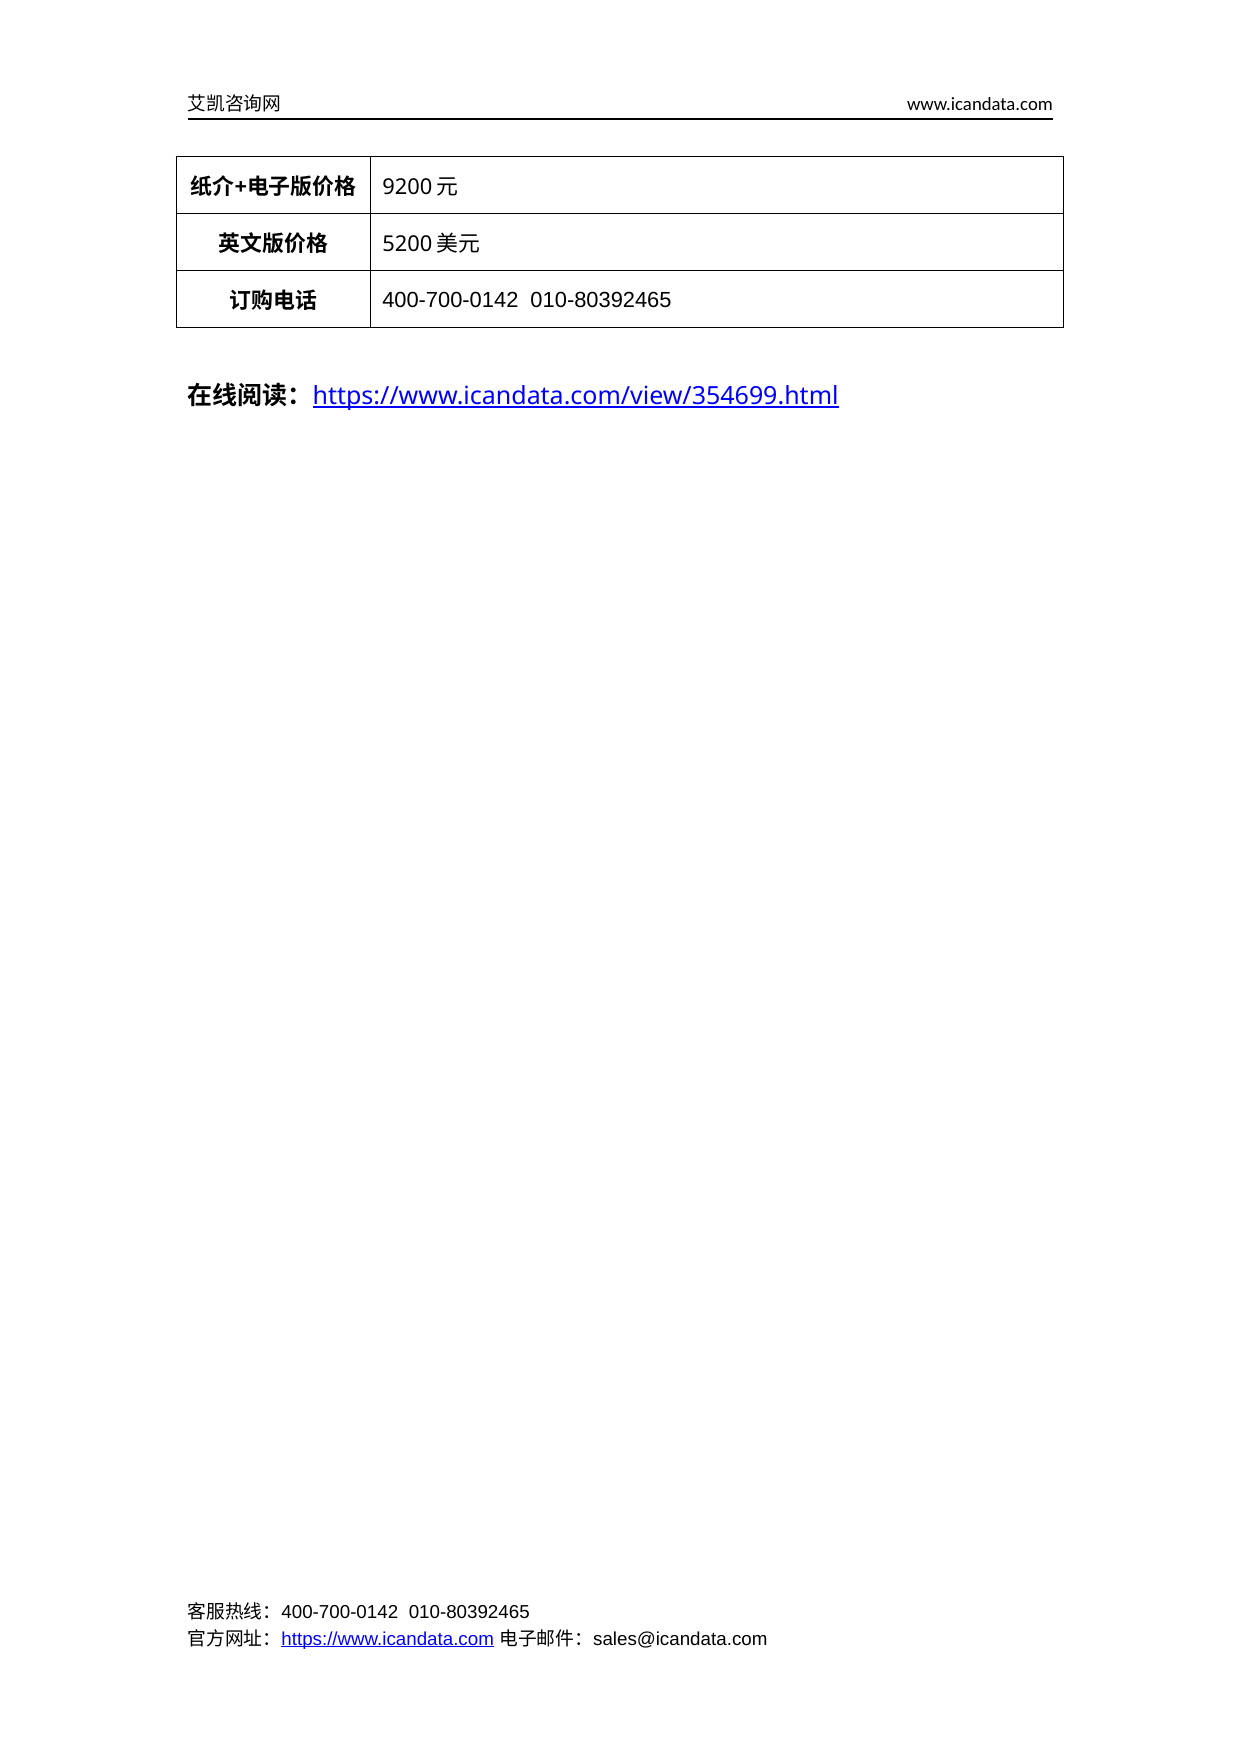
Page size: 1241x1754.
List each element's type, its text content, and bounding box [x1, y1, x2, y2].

table_cell 9200元 [371, 157, 1063, 213]
text 在线阅读：https://www.icandata.com/view/354699.html [187, 361, 1053, 426]
table_cell 英文版价格 [177, 214, 370, 270]
table_cell 5200美元 [371, 214, 1063, 270]
table_cell 400-700-0142 010-80392465 [371, 271, 1063, 327]
table_cell 订购电话 [177, 271, 370, 327]
table_cell 纸介+电子版价格 [177, 157, 370, 213]
